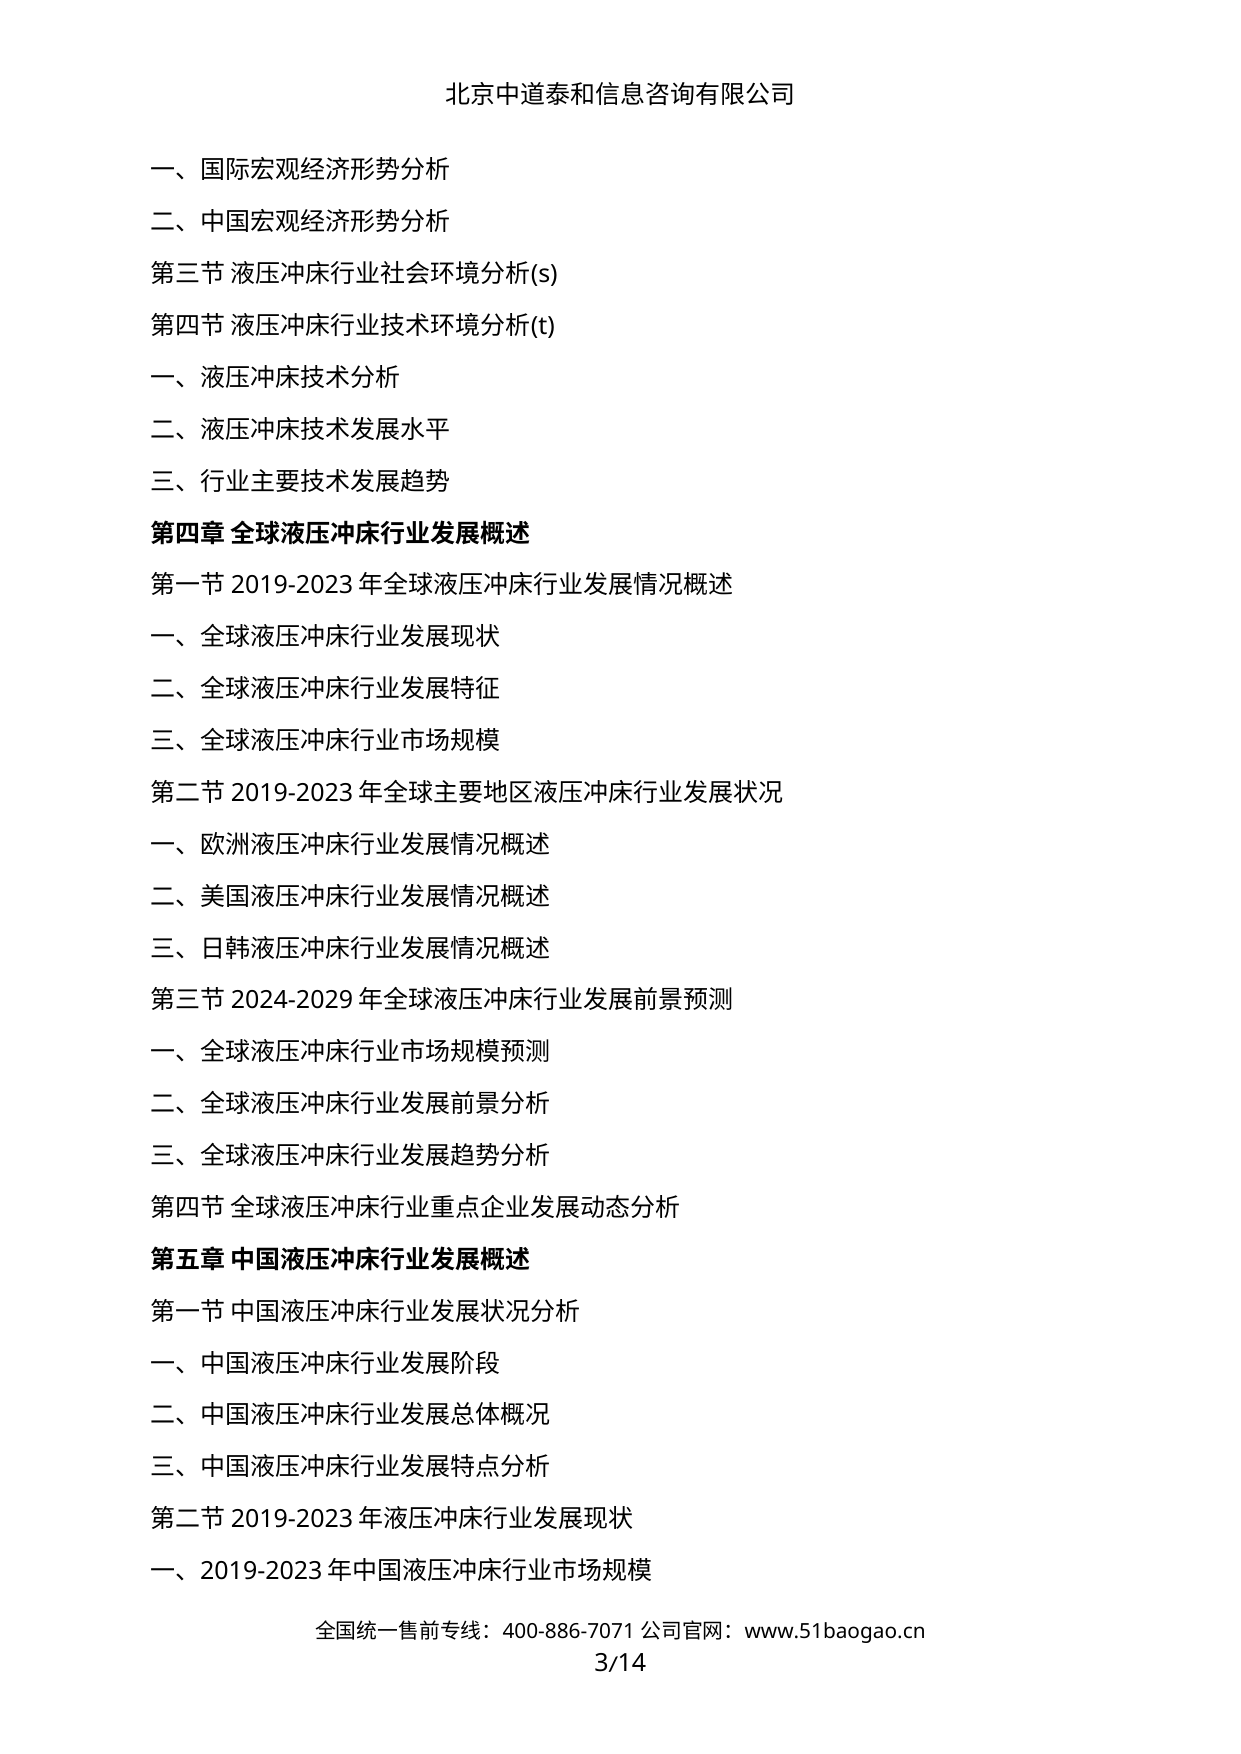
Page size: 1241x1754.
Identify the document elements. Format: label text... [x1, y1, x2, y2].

text 三、中国液压冲床行业发展特点分析 [150, 1447, 1090, 1483]
text 第五章 中国液压冲床行业发展概述 [150, 1239, 1090, 1276]
text 第二节 2019-2023年液压冲床行业发展现状 [150, 1499, 1090, 1535]
text 第一节 2019-2023年全球液压冲床行业发展情况概述 [150, 565, 1090, 601]
text 第三节 液压冲床行业社会环境分析(s) [150, 254, 1090, 290]
text 一、国际宏观经济形势分析 [150, 150, 1090, 186]
text 二、中国宏观经济形势分析 [150, 202, 1090, 238]
text 一、全球液压冲床行业发展现状 [150, 617, 1090, 653]
text 一、全球液压冲床行业市场规模预测 [150, 1032, 1090, 1068]
text 二、美国液压冲床行业发展情况概述 [150, 876, 1090, 912]
text 一、欧洲液压冲床行业发展情况概述 [150, 824, 1090, 861]
text 三、全球液压冲床行业市场规模 [150, 721, 1090, 757]
text 二、中国液压冲床行业发展总体概况 [150, 1395, 1090, 1431]
text 第四章 全球液压冲床行业发展概述 [150, 513, 1090, 549]
text 一、2019-2023年中国液压冲床行业市场规模 [150, 1551, 1090, 1587]
text 三、日韩液压冲床行业发展情况概述 [150, 928, 1090, 964]
text 一、中国液压冲床行业发展阶段 [150, 1343, 1090, 1379]
text 第四节 全球液压冲床行业重点企业发展动态分析 [150, 1187, 1090, 1224]
text 二、全球液压冲床行业发展特征 [150, 669, 1090, 705]
text 三、全球液压冲床行业发展趋势分析 [150, 1136, 1090, 1172]
text 二、液压冲床技术发展水平 [150, 409, 1090, 446]
text 二、全球液压冲床行业发展前景分析 [150, 1084, 1090, 1120]
text 第三节 2024-2029年全球液压冲床行业发展前景预测 [150, 980, 1090, 1016]
text 一、液压冲床技术分析 [150, 357, 1090, 394]
text 第四节 液压冲床行业技术环境分析(t) [150, 306, 1090, 342]
text 三、行业主要技术发展趋势 [150, 461, 1090, 497]
text 第二节 2019-2023年全球主要地区液压冲床行业发展状况 [150, 772, 1090, 809]
text 第一节 中国液压冲床行业发展状况分析 [150, 1291, 1090, 1327]
